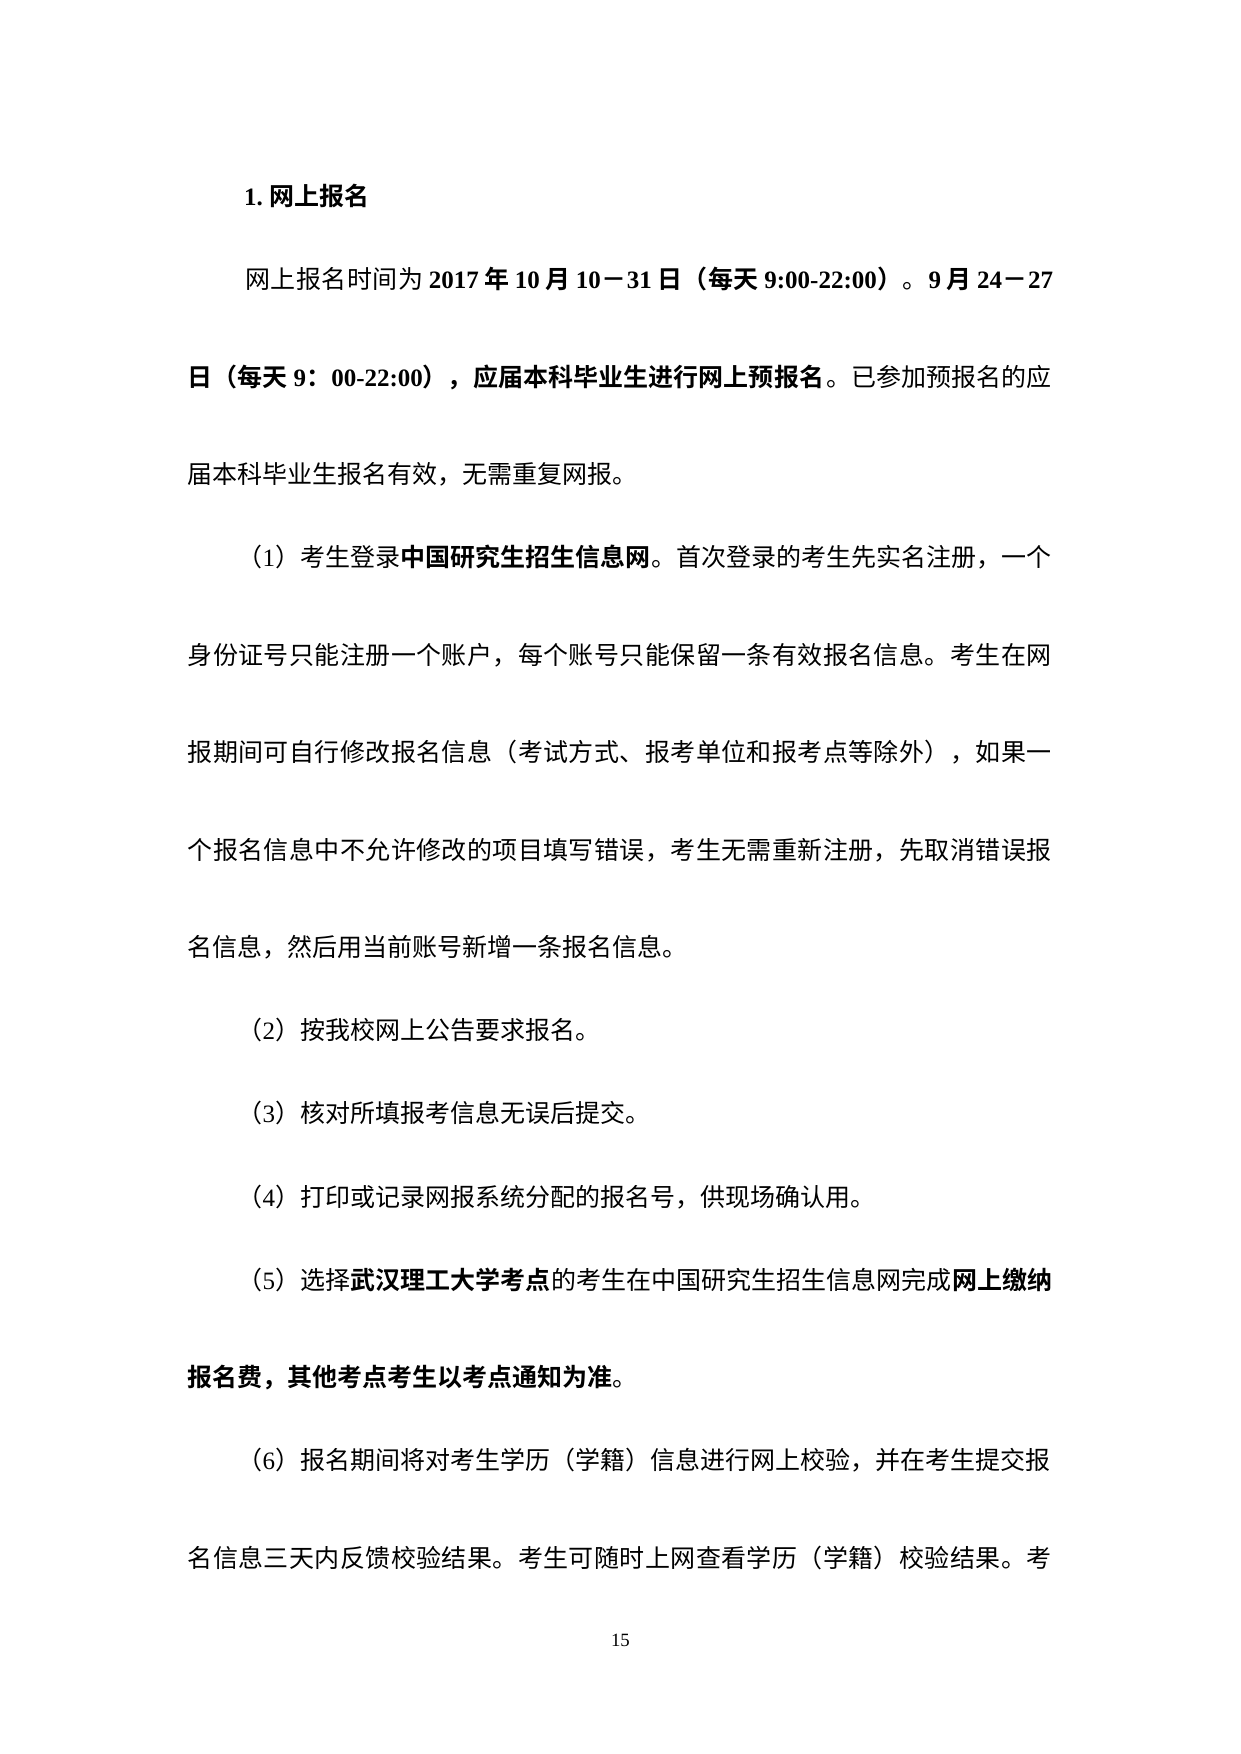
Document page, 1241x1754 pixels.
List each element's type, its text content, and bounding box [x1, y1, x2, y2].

text （2）按我校网上公告要求报名。 [187, 996, 1053, 1061]
text （4）打印或记录网报系统分配的报名号，供现场确认用。 [187, 1163, 1053, 1228]
text 1. 网上报名 [187, 162, 1053, 227]
text （5）选择武汉理工大学考点的考生在中国研究生招生信息网完成网上缴纳报名费，其他考点考生以考点通知为准。 [187, 1246, 1053, 1408]
text （3）核对所填报考信息无误后提交。 [187, 1079, 1053, 1144]
text 网上报名时间为2017年10月10－31日（每天9:00-22:00）。9月24－27日（每天9：00-22:00），应届本科毕业生进行网上预报名。已参加预报名的应届本科毕业生报名有效，无需重复网报。 [187, 245, 1053, 505]
text （1）考生登录中国研究生招生信息网。首次登录的考生先实名注册，一个身份证号只能注册一个账户，每个账号只能保留一条有效报名信息。考生在网报期间可自行修改报名信息（考试方式、报考单位和报考点等除外），如果一个报名信息中不允许修改的项目填写错误，考生无需重新注册，先取消错误报名信息，然后用当前账号新增一条报名信息。 [187, 523, 1053, 978]
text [187, 1426, 1053, 1589]
